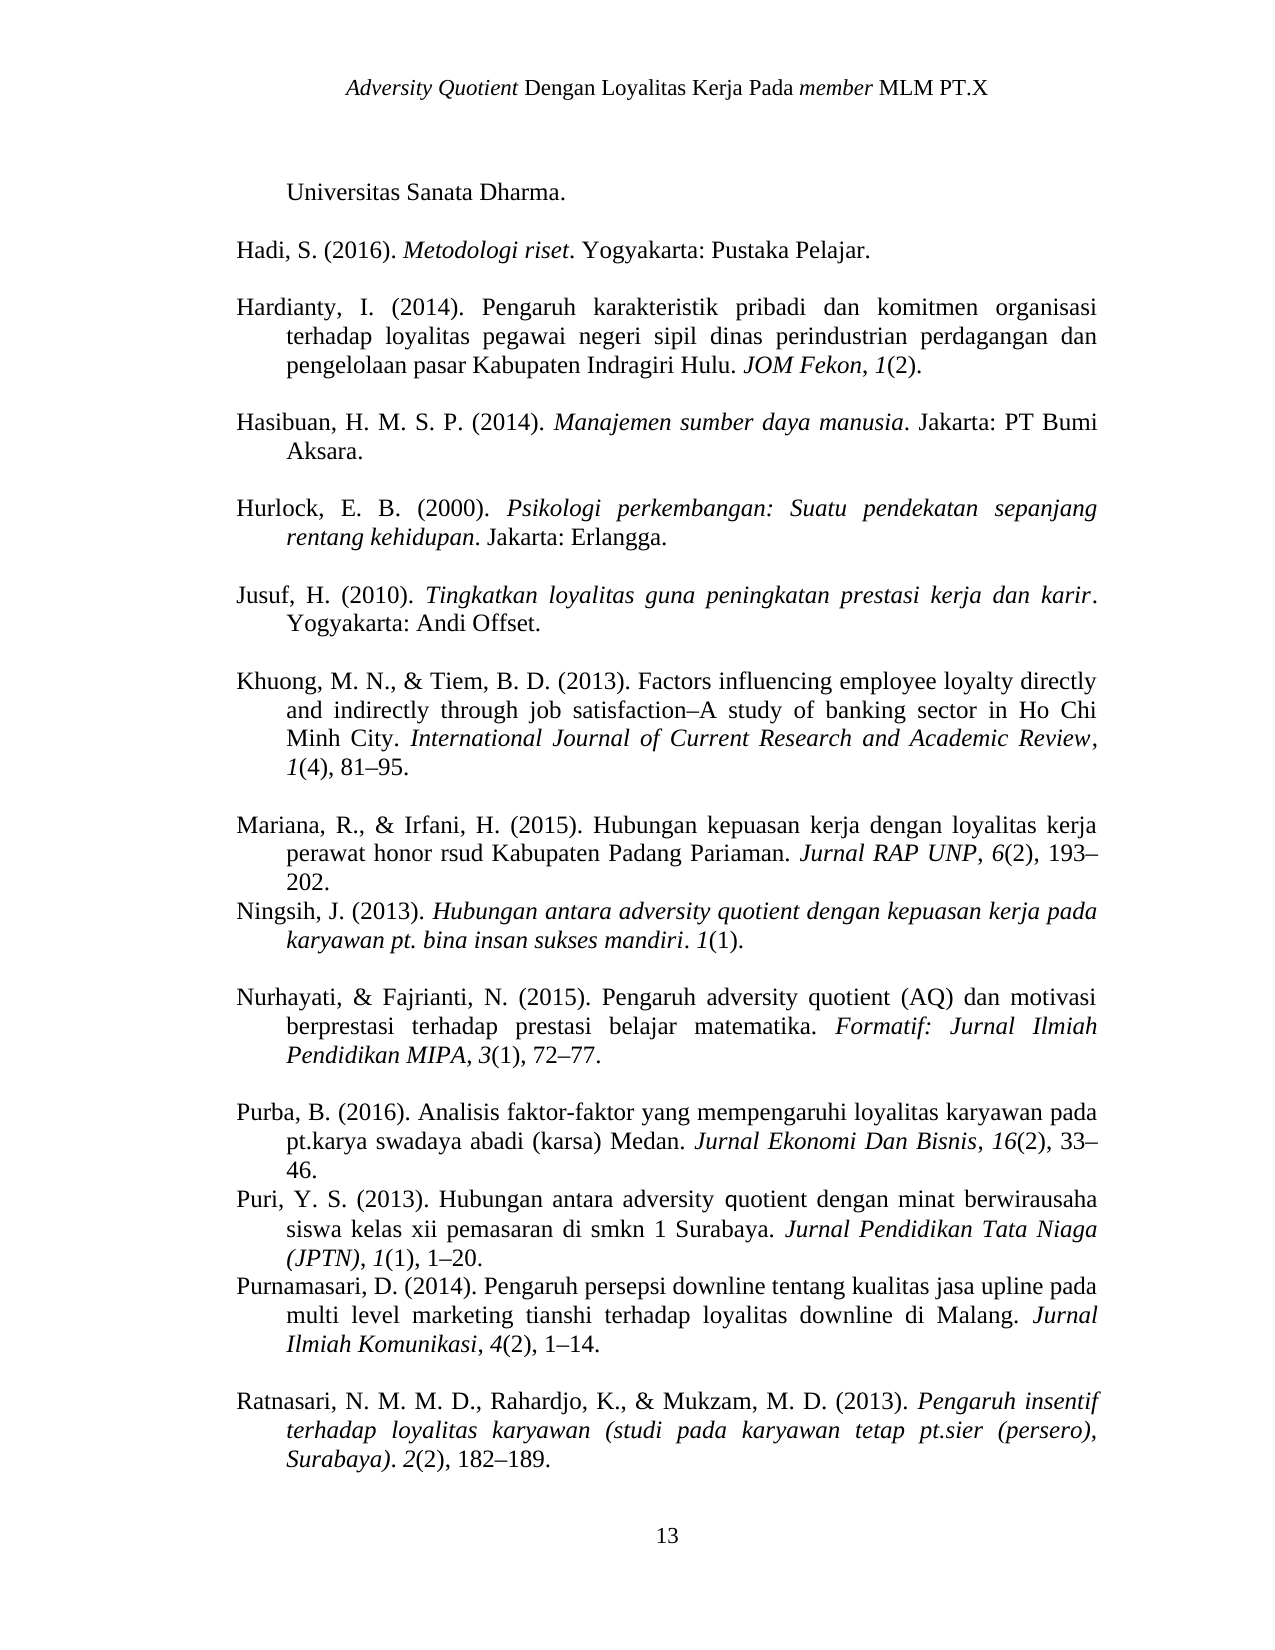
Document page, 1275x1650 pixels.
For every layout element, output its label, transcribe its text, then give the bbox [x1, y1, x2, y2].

text Hadi, S. (2016). Metodologi riset. Yogyakarta: Pustaka Pelajar. [236, 235, 1098, 263]
text Hurlock, E. B. (2000). Psikologi perkembangan: Suatu pendekatan sepanjang rentang kehidupan. Jakarta: Erlangga. [236, 493, 1098, 551]
text Purba, B. (2016). Analisis faktor-faktor yang mempengaruhi loyalitas karyawan pada pt.karya swadaya abadi (karsa) Medan. Jurnal Ekonomi Dan Bisnis, 16(2), 33–46. [236, 1097, 1098, 1183]
text Hardianty, I. (2014). Pengaruh karakteristik pribadi dan komitmen organisasi terhadap loyalitas pegawai negeri sipil dinas perindustrian perdagangan dan pengelolaan pasar Kabupaten Indragiri Hulu. JOM Fekon, 1(2). [236, 292, 1098, 378]
text Puri, Y. S. (2013). Hubungan antara adversity quotient dengan minat berwirausaha siswa kelas xii pemasaran di smkn 1 Surabaya. Jurnal Pendidikan Tata Niaga (JPTN), 1(1), 1–20. [236, 1183, 1098, 1271]
text Jusuf, H. (2010). Tingkatkan loyalitas guna peningkatan prestasi kerja dan karir. Yogyakarta: Andi Offset. [236, 580, 1098, 637]
text Hasibuan, H. M. S. P. (2014). Manajemen sumber daya manusia. Jakarta: PT Bumi Aksara. [236, 407, 1098, 465]
text Mariana, R., & Irfani, H. (2015). Hubungan kepuasan kerja dengan loyalitas kerja perawat honor rsud Kabupaten Padang Pariaman. Jurnal RAP UNP, 6(2), 193–202. [236, 810, 1098, 896]
text Nurhayati, & Fajrianti, N. (2015). Pengaruh adversity quotient (AQ) dan motivasi berprestasi terhadap prestasi belajar matematika. Formatif: Jurnal Ilmiah Pendidikan MIPA, 3(1), 72–77. [236, 982, 1098, 1068]
text Ratnasari, N. M. M. D., Rahardjo, K., & Mukzam, M. D. (2013). Pengaruh insentif terhadap loyalitas karyawan (studi pada karyawan tetap pt.sier (persero), Surabaya). 2(2), 182–189. [236, 1386, 1098, 1473]
text Khuong, M. N., & Tiem, B. D. (2013). Factors influencing employee loyalty directly and indirectly through job satisfaction–A study of banking sector in Ho Chi Minh City. International Journal of Current Research and Academic Review, 1(4), 81–95. [236, 666, 1098, 781]
text Purnamasari, D. (2014). Pengaruh persepsi downline tentang kualitas jasa upline pada multi level marketing tianshi terhadap loyalitas downline di Malang. Jurnal Ilmiah Komunikasi, 4(2), 1–14. [236, 1271, 1098, 1358]
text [236, 177, 1098, 206]
text Ningsih, J. (2013). Hubungan antara adversity quotient dengan kepuasan kerja pada karyawan pt. bina insan sukses mandiri. 1(1). [236, 896, 1098, 953]
